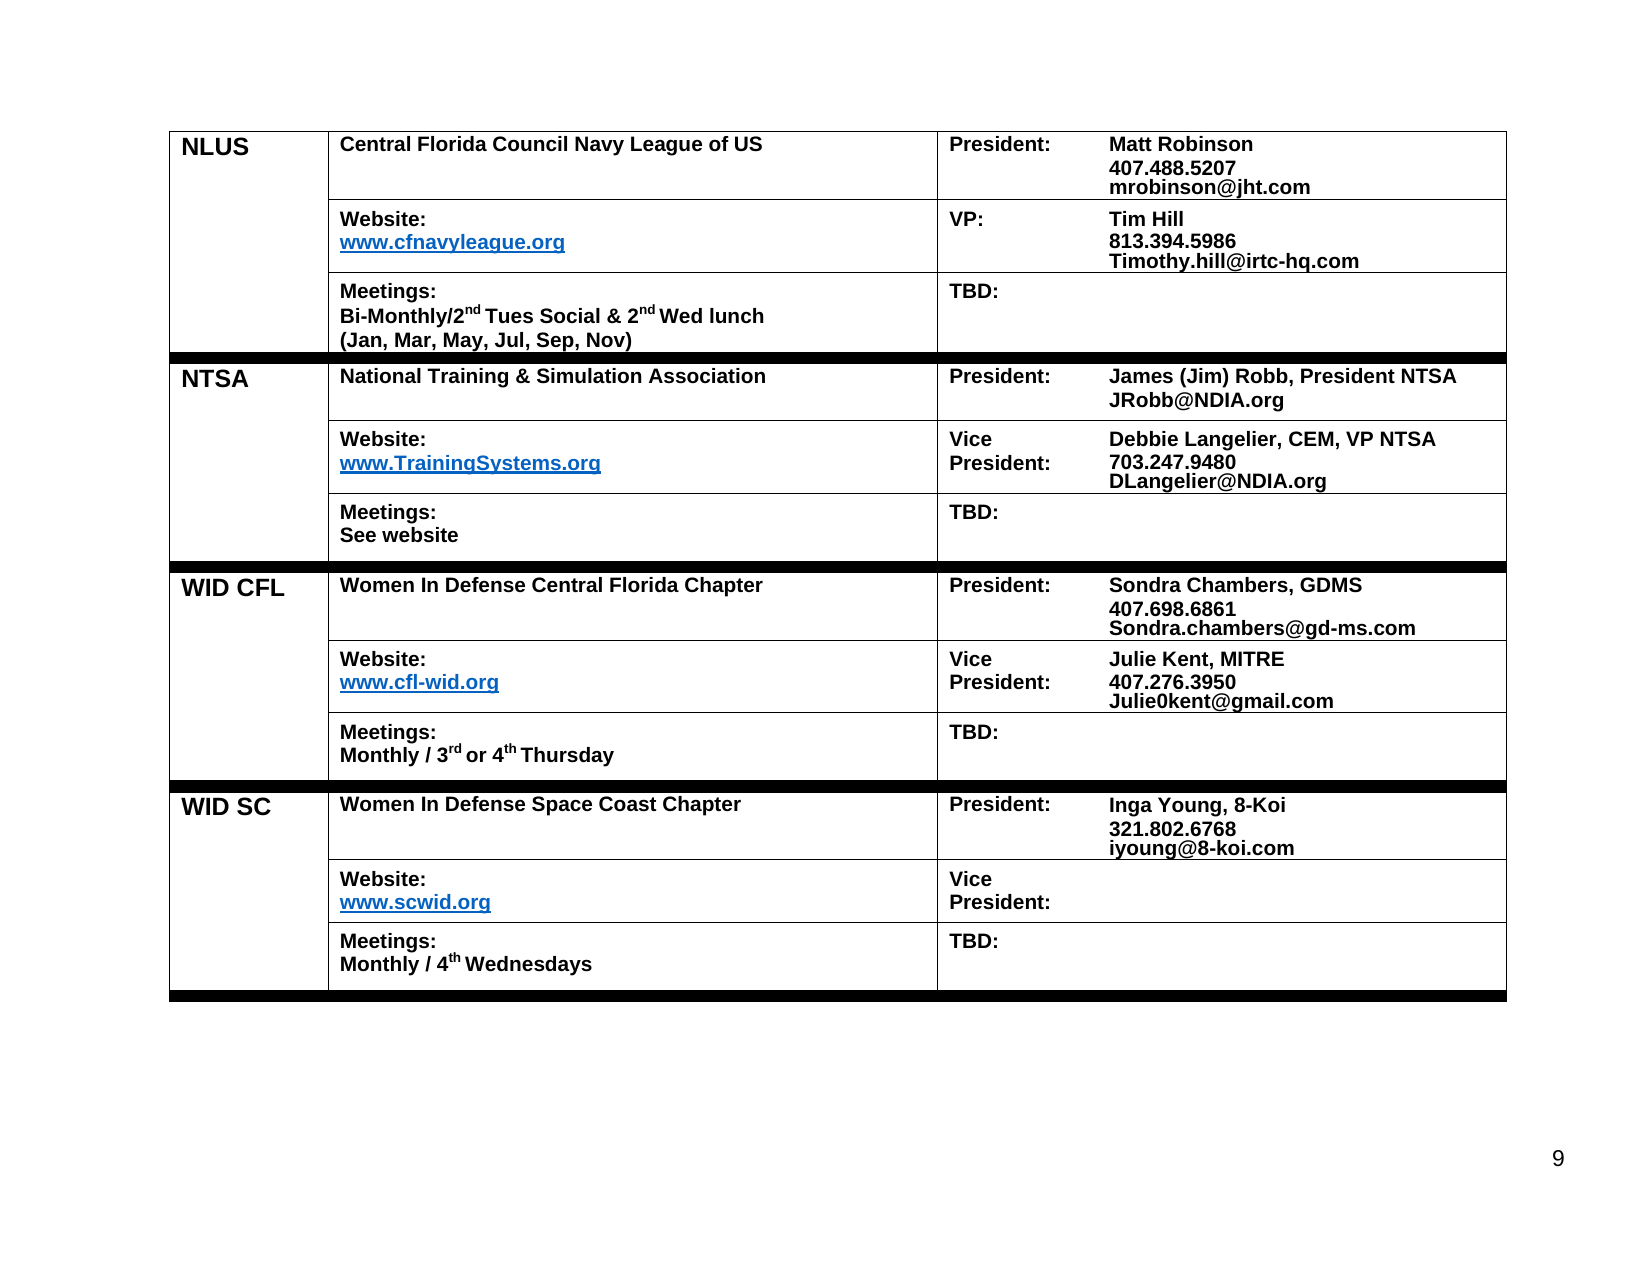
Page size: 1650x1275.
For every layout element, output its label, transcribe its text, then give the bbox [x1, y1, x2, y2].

table_cell Meetings: See website [329, 494, 937, 561]
table_cell Website: www.cfnavyleague.org [329, 200, 937, 272]
table_cell NTSA [170, 364, 328, 561]
table_cell TBD: [938, 494, 1506, 561]
table_cell Julie Kent, MITRE 407.276.3950 Julie0kent@gmail.com [1079, 641, 1506, 712]
table_cell Meetings: Bi-Monthly/2nd Tues Social & 2nd Wed lunch (Jan, Mar, May, Jul, Sep, Nov) [329, 273, 937, 352]
table_cell Vice President: [938, 860, 1506, 922]
table_cell Women In Defense Central Florida Chapter [329, 573, 937, 639]
table_cell President: [938, 364, 1079, 420]
table_cell Website: www.cfl-wid.org [329, 641, 937, 712]
table_cell TBD: [938, 713, 1506, 780]
table_cell Debbie Langelier, CEM, VP NTSA 703.247.9480 DLangelier@NDIA.org [1079, 421, 1506, 493]
table_cell President: [938, 793, 1079, 859]
table_cell Women In Defense Space Coast Chapter [329, 793, 937, 859]
table_cell VP: [938, 200, 1079, 272]
table_header President: [938, 132, 1079, 199]
table_cell Website: www.scwid.org [329, 860, 937, 922]
table_cell TBD: [938, 923, 1506, 990]
table_cell Tim Hill 813.394.5986 Timothy.hill@irtc-hq.com [1079, 200, 1506, 272]
table_cell Meetings: Monthly / 3rd or 4th Thursday [329, 713, 937, 780]
table_cell Vice President: [938, 641, 1079, 712]
table_cell WID SC [170, 793, 328, 990]
table_cell TBD: [938, 273, 1506, 352]
table_cell President: [938, 573, 1079, 639]
table_cell Vice President: [938, 421, 1079, 493]
table_cell National Training & Simulation Association [329, 364, 937, 420]
table_header Matt Robinson 407.488.5207 mrobinson@jht.com [1079, 132, 1506, 199]
table_cell Inga Young, 8-Koi 321.802.6768 iyoung@8-koi.com [1079, 793, 1506, 859]
table_cell Meetings: Monthly / 4th Wednesdays [329, 923, 937, 990]
table_cell James (Jim) Robb, President NTSA JRobb@NDIA.org [1079, 364, 1506, 420]
table_cell WID CFL [170, 573, 328, 780]
table_cell Website: www.TrainingSystems.org [329, 421, 937, 493]
table_cell Sondra Chambers, GDMS 407.698.6861 Sondra.chambers@gd-ms.com [1079, 573, 1506, 639]
table_header NLUS [170, 132, 328, 352]
table_header Central Florida Council Navy League of US [329, 132, 937, 199]
